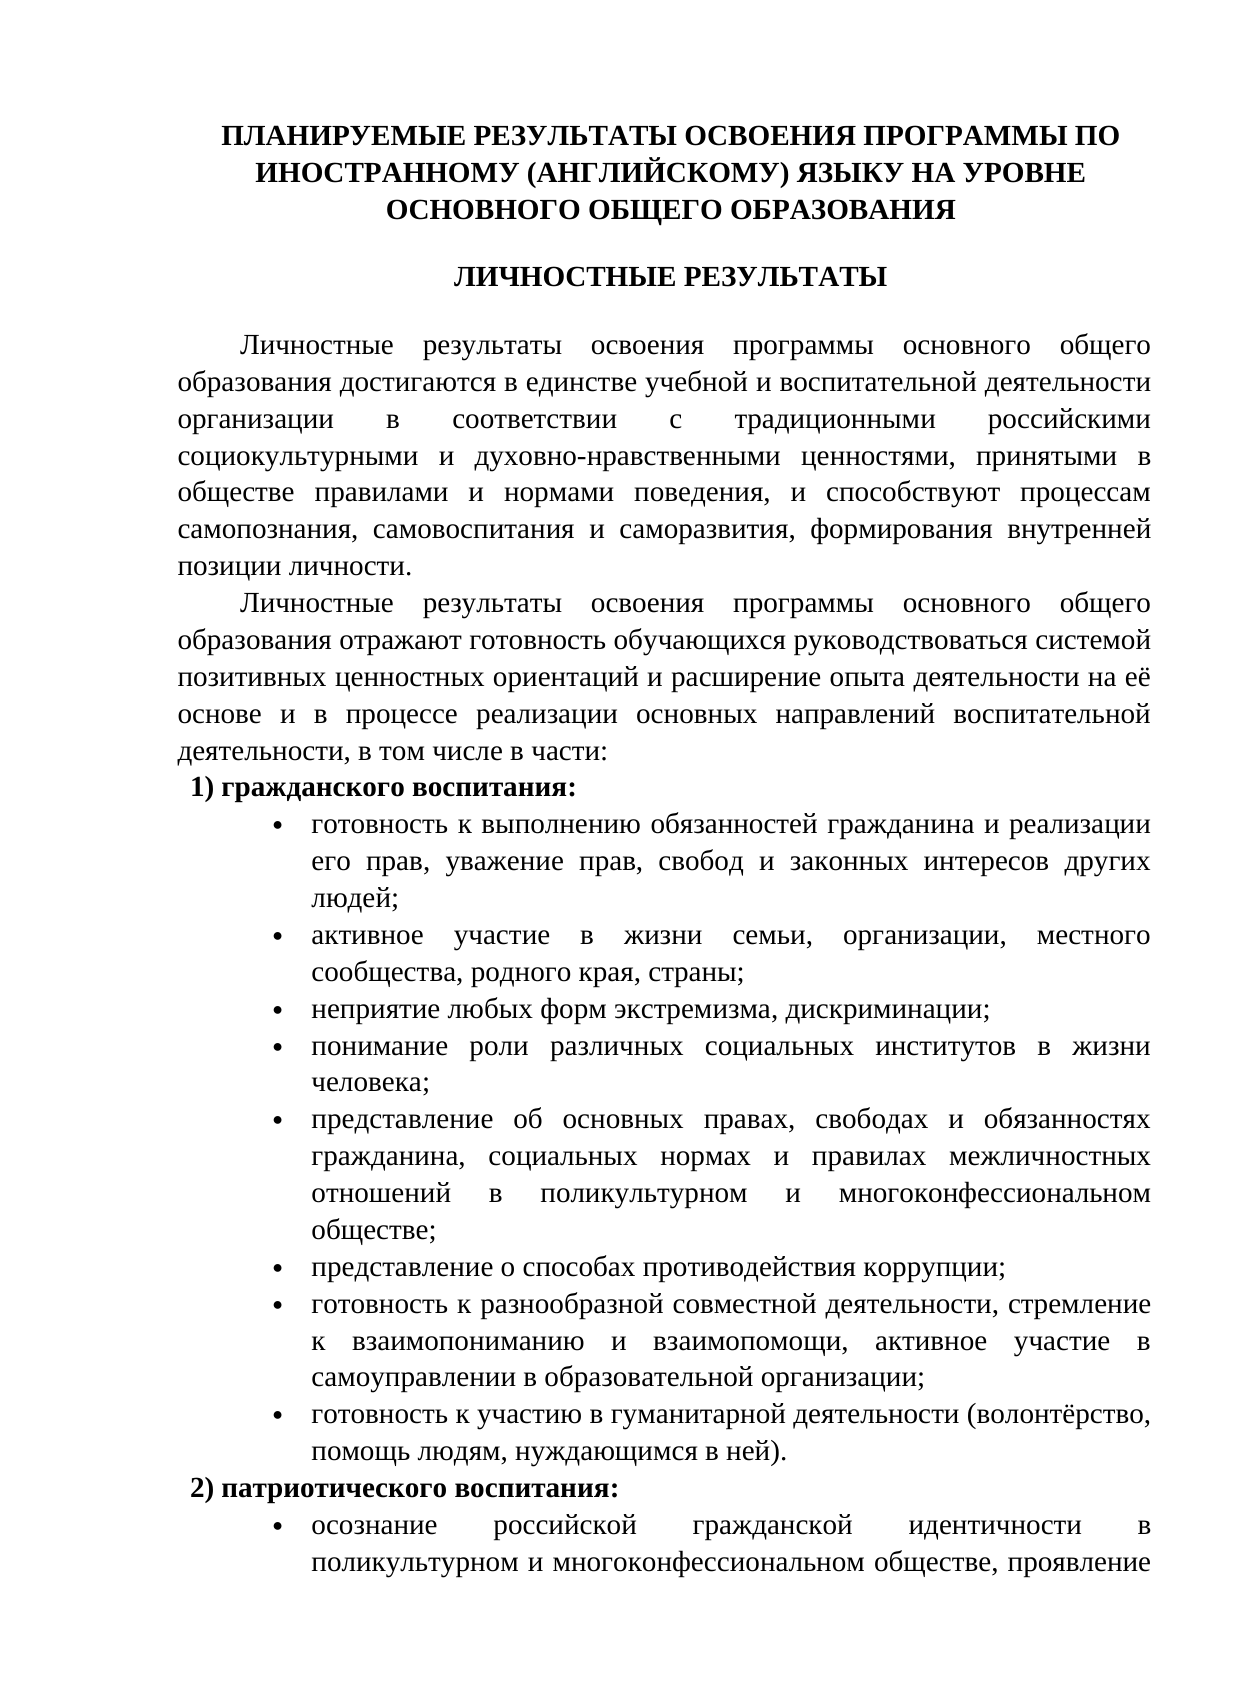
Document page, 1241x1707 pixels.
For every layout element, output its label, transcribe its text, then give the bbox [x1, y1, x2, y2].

list готовность к разнообразной совместной деятельности, стремление к взаимопониманию и взаимопомощи, активное участие в самоуправлении в образовательной организации; [274, 1286, 1152, 1393]
text Личностные результаты освоения программы основного общего образования отражают готовность обучающихся руководствоваться системой позитивных ценностных ориентаций и расширение опыта деятельности на её основе и в процессе реализации основных направлений воспитательной деятельности, в том числе в части: [177, 585, 1152, 766]
list готовность к участию в гуманитарной деятельности (волонтёрство, помощь людям, нуждающимся в ней). [274, 1396, 1152, 1467]
text 1) гражданского воспитания: [190, 769, 1152, 803]
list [274, 1507, 1152, 1577]
list неприятие любых форм экстремизма, дискриминации; [274, 991, 1152, 1024]
text ЛИЧНОСТНЫЕ РЕЗУЛЬТАТЫ [190, 259, 1152, 293]
list представление о способах противодействия коррупции; [274, 1249, 1152, 1282]
list готовность к выполнению обязанностей гражданина и реализации его прав, уважение прав, свобод и законных интересов других людей; [274, 806, 1152, 914]
text 2) патриотического воспитания: [190, 1470, 1152, 1504]
list активное участие в жизни семьи, организации, местного сообщества, родного края, страны; [274, 917, 1152, 987]
list представление об основных правах, свободах и обязанностях гражданина, социальных нормах и правилах межличностных отношений в поликультурном и многоконфессиональном обществе; [274, 1101, 1152, 1246]
text Личностные результаты освоения программы основного общего образования достигаются в единстве учебной и воспитательной деятельности организации в соответствии с традиционными российскими социокультурными и духовно-нравственными ценностями, принятыми в обществе правилами и нормами поведения, и способствуют процессам самопознания, самовоспитания и саморазвития, формирования внутренней позиции личности. [177, 327, 1152, 582]
text ПЛАНИРУЕМЫЕ РЕЗУЛЬТАТЫ ОСВОЕНИЯ ПРОГРАММЫ ПО ИНОСТРАННОМУ (АНГЛИЙСКОМУ) ЯЗЫКУ НА УРОВНЕ ОСНОВНОГО ОБЩЕГО ОБРАЗОВАНИЯ [190, 118, 1152, 225]
list понимание роли различных социальных институтов в жизни человека; [274, 1028, 1152, 1098]
